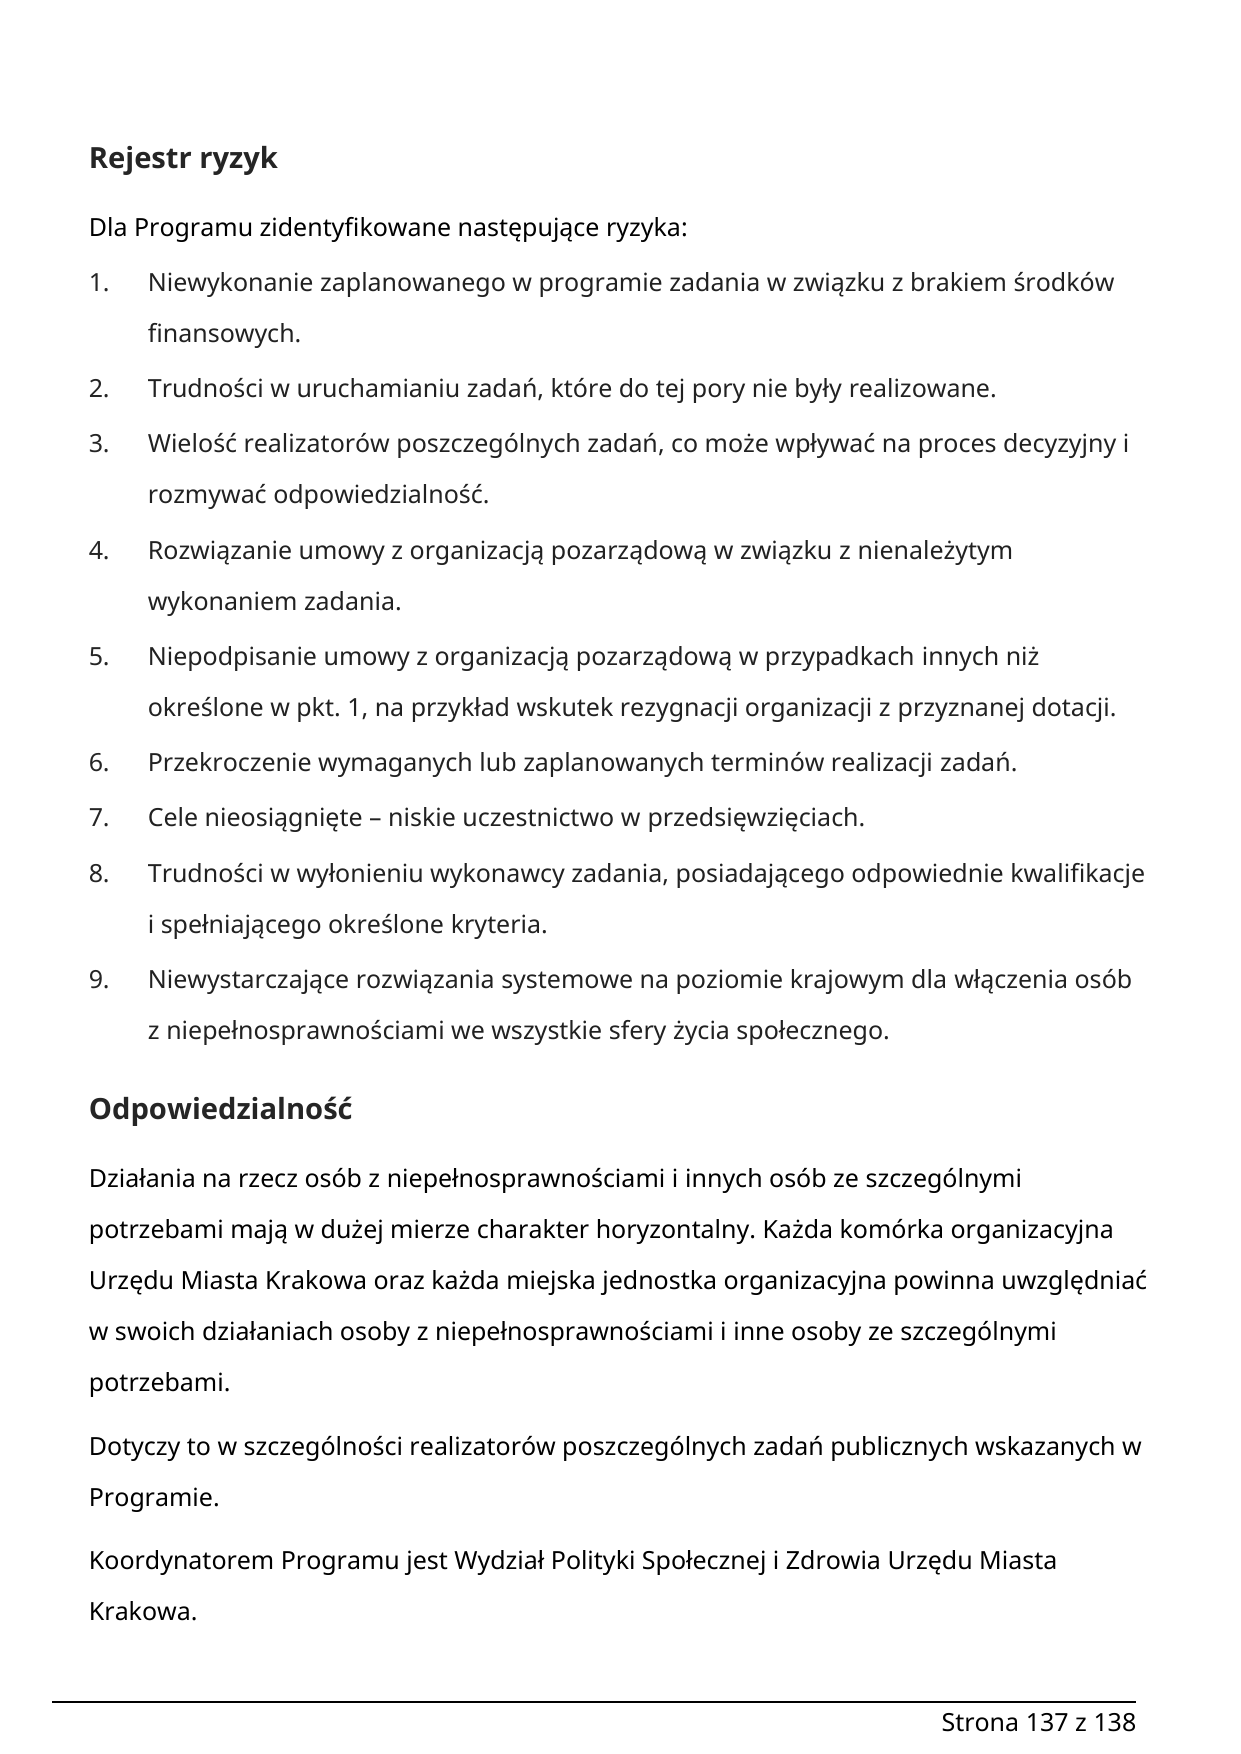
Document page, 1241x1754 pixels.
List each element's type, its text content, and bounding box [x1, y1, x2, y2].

list Niewykonanie zaplanowanego w programie zadania w związku z brakiem środków finansowych. [89, 265, 1152, 350]
subtitle Odpowiedzialność [89, 1089, 1152, 1128]
list Przekroczenie wymaganych lub zaplanowanych terminów realizacji zadań. [89, 745, 1152, 779]
list Rozwiązanie umowy z organizacją pozarządową w związku z nienależytym wykonaniem zadania. [89, 532, 1152, 617]
text Działania na rzecz osób z niepełnosprawnościami i innych osób ze szczególnymi potrzebami mają w dużej mierze charakter horyzontalny. Każda komórka organizacyjna Urzędu Miasta Krakowa oraz każda miejska jednostka organizacyjna powinna uwzględniać w swoich działaniach osoby z niepełnosprawnościami i inne osoby ze szczególnymi potrzebami. [89, 1161, 1152, 1399]
text Dotyczy to w szczególności realizatorów poszczególnych zadań publicznych wskazanych w Programie. [89, 1428, 1152, 1513]
list Niepodpisanie umowy z organizacją pozarządową w przypadkach innych niż określone w pkt. 1, na przykład wskutek rezygnacji organizacji z przyznanej dotacji. [89, 639, 1152, 724]
text Koordynatorem Programu jest Wydział Polityki Społecznej i Zdrowia Urzędu Miasta Krakowa. [89, 1543, 1152, 1628]
list Trudności w uruchamianiu zadań, które do tej pory nie były realizowane. [89, 371, 1152, 405]
subtitle Rejestr ryzyk [89, 137, 1152, 177]
list Wielość realizatorów poszczególnych zadań, co może wpływać na proces decyzyjny i rozmywać odpowiedzialność. [89, 426, 1152, 511]
list Cele nieosiągnięte – niskie uczestnictwo w przedsięwzięciach. [89, 800, 1152, 834]
list Trudności w wyłonieniu wykonawcy zadania, posiadającego odpowiednie kwalifikacje i spełniającego określone kryteria. [89, 855, 1152, 940]
text Dla Programu zidentyfikowane następujące ryzyka: [89, 209, 1152, 243]
list Niewystarczające rozwiązania systemowe na poziomie krajowym dla włączenia osób z niepełnosprawnościami we wszystkie sfery życia społecznego. [89, 962, 1152, 1047]
